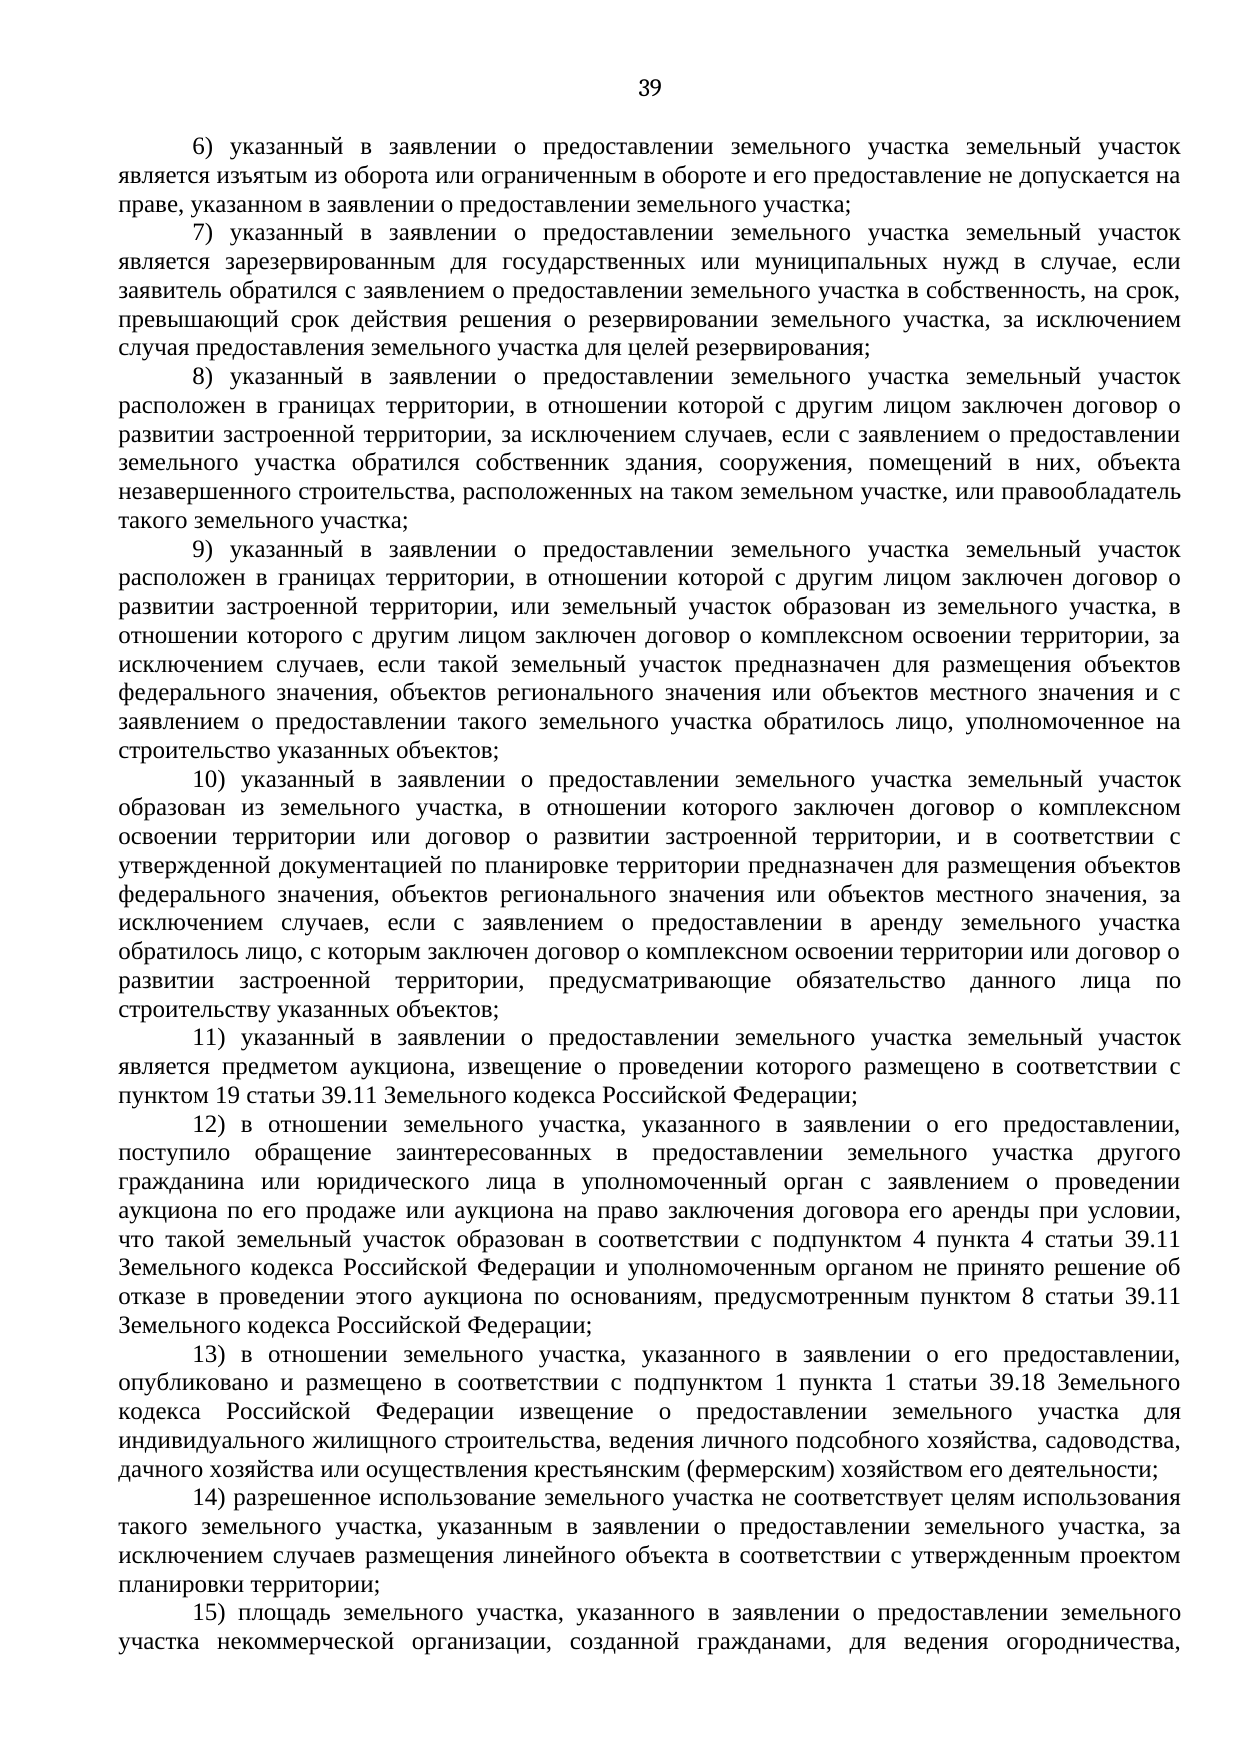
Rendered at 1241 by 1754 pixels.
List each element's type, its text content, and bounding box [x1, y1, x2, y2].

text 13) в отношении земельного участка, указанного в заявлении о его предоставлении, опубликовано и размещено в соответствии с подпунктом 1 пункта 1 статьи 39.18 Земельного кодекса Российской Федерации извещение о предоставлении земельного участка для индивидуального жилищного строительства, ведения личного подсобного хозяйства, садоводства, дачного хозяйства или осуществления крестьянским (фермерским) хозяйством его деятельности; [118, 1339, 1182, 1482]
text 8) указанный в заявлении о предоставлении земельного участка земельный участок расположен в границах территории, в отношении которой с другим лицом заключен договор о развитии застроенной территории, за исключением случаев, если с заявлением о предоставлении земельного участка обратился собственник здания, сооружения, помещений в них, объекта незавершенного строительства, расположенных на таком земельном участке, или правообладатель такого земельного участка; [118, 361, 1182, 534]
text 9) указанный в заявлении о предоставлении земельного участка земельный участок расположен в границах территории, в отношении которой с другим лицом заключен договор о развитии застроенной территории, или земельный участок образован из земельного участка, в отношении которого с другим лицом заключен договор о комплексном освоении территории, за исключением случаев, если такой земельный участок предназначен для размещения объектов федерального значения, объектов регионального значения или объектов местного значения и с заявлением о предоставлении такого земельного участка обратилось лицо, уполномоченное на строительство указанных объектов; [118, 534, 1182, 764]
text 11) указанный в заявлении о предоставлении земельного участка земельный участок является предметом аукциона, извещение о проведении которого размещено в соответствии с пунктом 19 статьи 39.11 Земельного кодекса Российской Федерации; [118, 1022, 1182, 1109]
text 14) разрешенное использование земельного участка не соответствует целям использования такого земельного участка, указанным в заявлении о предоставлении земельного участка, за исключением случаев размещения линейного объекта в соответствии с утвержденным проектом планировки территории; [118, 1482, 1182, 1597]
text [118, 1597, 1182, 1655]
text 6) указанный в заявлении о предоставлении земельного участка земельный участок является изъятым из оборота или ограниченным в обороте и его предоставление не допускается на праве, указанном в заявлении о предоставлении земельного участка; [118, 131, 1182, 217]
text 12) в отношении земельного участка, указанного в заявлении о его предоставлении, поступило обращение заинтересованных в предоставлении земельного участка другого гражданина или юридического лица в уполномоченный орган с заявлением о проведении аукциона по его продаже или аукциона на право заключения договора его аренды при условии, что такой земельный участок образован в соответствии с подпунктом 4 пункта 4 статьи 39.11 Земельного кодекса Российской Федерации и уполномоченным органом не принято решение об отказе в проведении этого аукциона по основаниям, предусмотренным пунктом 8 статьи 39.11 Земельного кодекса Российской Федерации; [118, 1109, 1182, 1339]
text 7) указанный в заявлении о предоставлении земельного участка земельный участок является зарезервированным для государственных или муниципальных нужд в случае, если заявитель обратился с заявлением о предоставлении земельного участка в собственность, на срок, превышающий срок действия решения о резервировании земельного участка, за исключением случая предоставления земельного участка для целей резервирования; [118, 217, 1182, 361]
text 10) указанный в заявлении о предоставлении земельного участка земельный участок образован из земельного участка, в отношении которого заключен договор о комплексном освоении территории или договор о развитии застроенной территории, и в соответствии с утвержденной документацией по планировке территории предназначен для размещения объектов федерального значения, объектов регионального значения или объектов местного значения, за исключением случаев, если с заявлением о предоставлении в аренду земельного участка обратилось лицо, с которым заключен договор о комплексном освоении территории или договор о развитии застроенной территории, предусматривающие обязательство данного лица по строительству указанных объектов; [118, 764, 1182, 1022]
